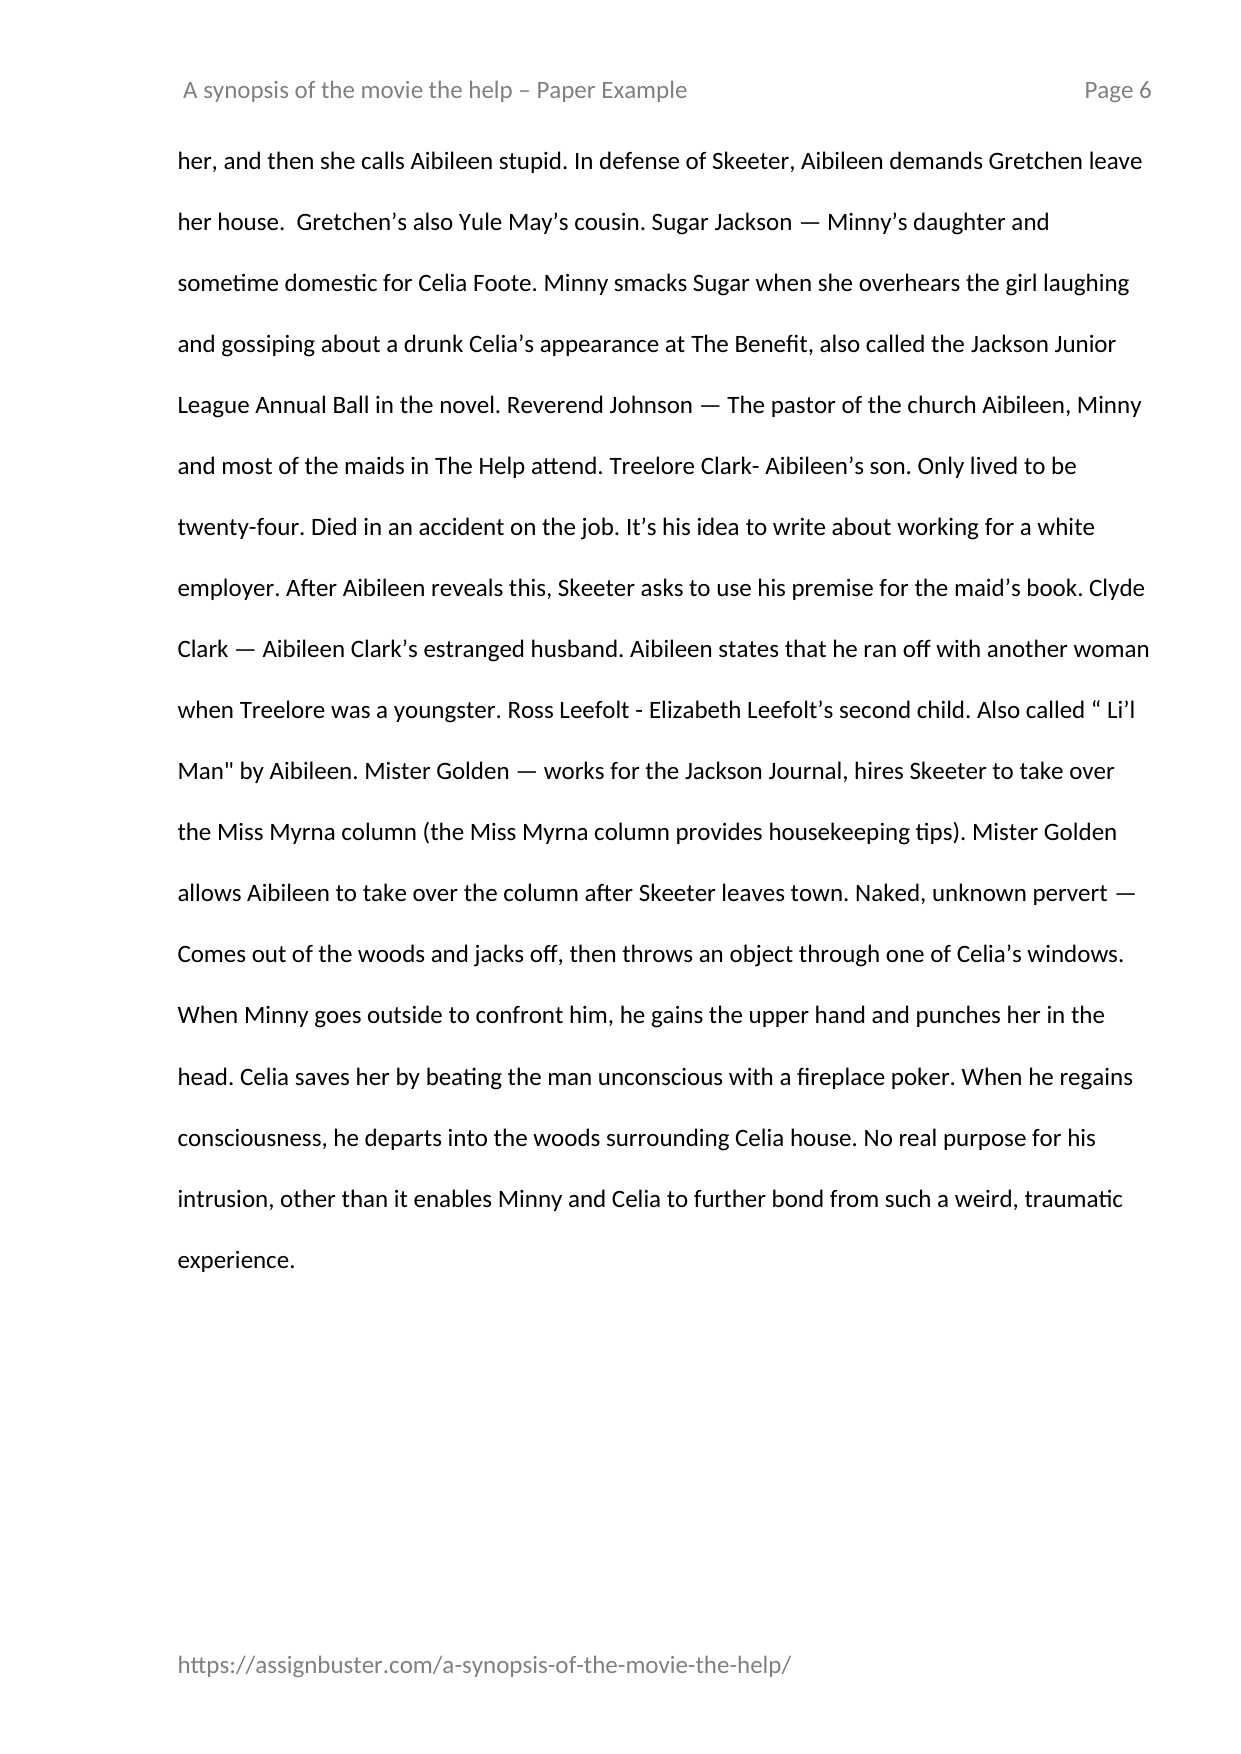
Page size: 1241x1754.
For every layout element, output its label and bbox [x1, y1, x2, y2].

text [177, 145, 1152, 1274]
